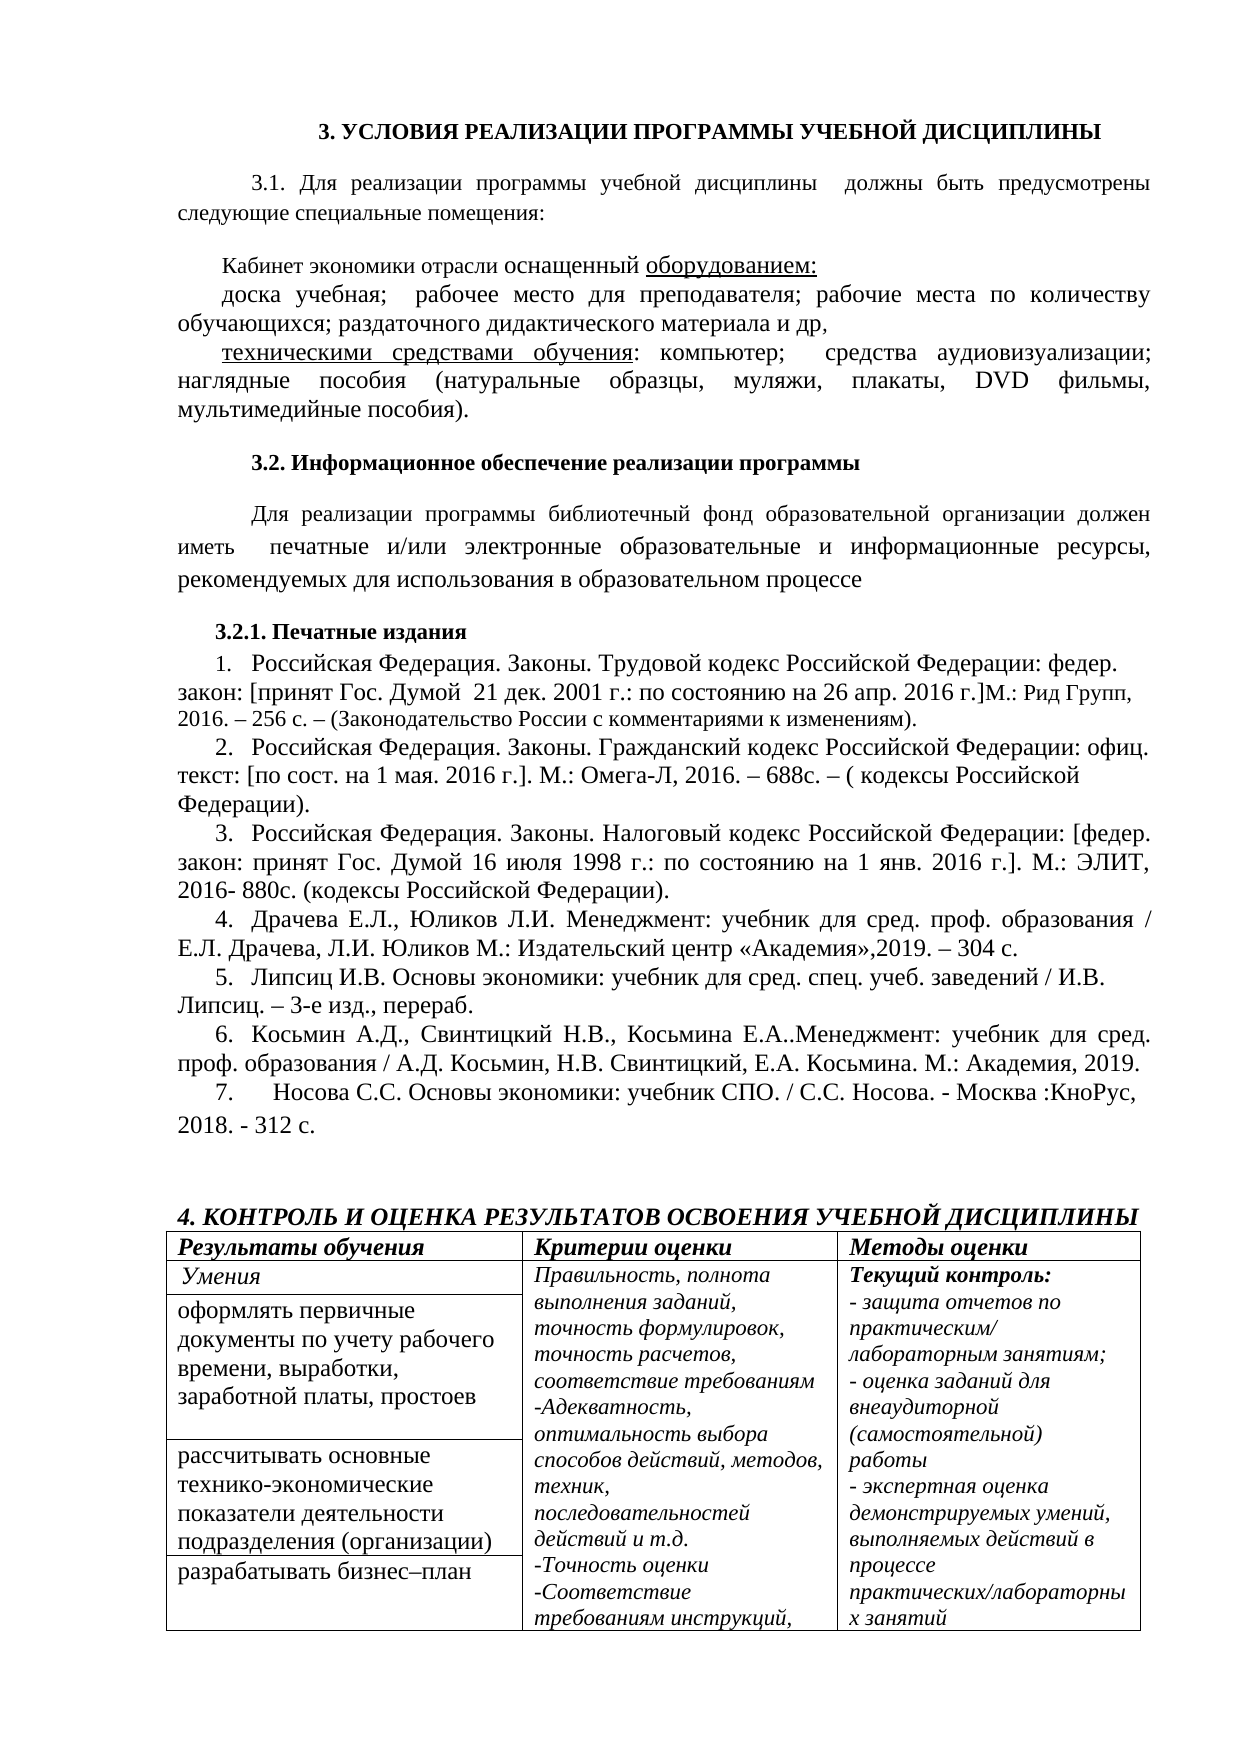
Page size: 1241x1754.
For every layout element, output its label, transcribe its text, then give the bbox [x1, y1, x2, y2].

text Для реализации программы библиотечный фонд образовательной организации должен иметь печатные и/или электронные образовательные и информационные ресурсы, рекомендуемых для использования в образовательном процессе [177, 500, 1152, 593]
text техническими средствами обучения: компьютер; средства аудиовизуализации; наглядные пособия (натуральные образцы, муляжи, плакаты, DVD фильмы, мультимедийные пособия). [177, 337, 1152, 423]
list Российская Федерация. Законы. Трудовой кодекс Российской Федерации: федер. закон: [принят Гос. Думой 21 дек. 2001 г.: по состоянию на 26 апр. 2016 г.]М.: Рид Групп, 2016. – 256 с. – (Законодательство России с комментариями к изменениям). [177, 648, 1152, 732]
list Липсиц И.В. Основы экономики: учебник для сред. спец. учеб. заведений / И.В. Липсиц. – 3-е изд., перераб. [177, 962, 1152, 1019]
list Носова С.С. Основы экономики: учебник СПО. / С.С. Носова. - Москва :КноРус, 2018. - 312 с. [177, 1077, 1152, 1139]
table_cell оформлять первичные документы по учету рабочего времени, выработки, заработной платы, простоев [167, 1295, 522, 1439]
table_cell Умения [167, 1261, 522, 1294]
table_header Результаты обучения [167, 1232, 522, 1260]
list Косьмин А.Д., Свинтицкий Н.В., Косьмина Е.А..Менеджмент: учебник для сред. проф. образования / А.Д. Косьмин, Н.В. Свинтицкий, Е.А. Косьмина. М.: Академия, 2019. [177, 1019, 1152, 1077]
list Драчева Е.Л., Юликов Л.И. Менеджмент: учебник для сред. проф. образования / Е.Л. Драчева, Л.И. Юликов М.: Издательский центр «Академия»,2019. – 304 с. [177, 904, 1152, 962]
table_header Методы оценки [838, 1232, 1140, 1260]
text 3. УСЛОВИЯ РЕАЛИЗАЦИИ ПРОГРАММЫ УЧЕБНОЙ ДИСЦИПЛИНЫ [318, 118, 1152, 144]
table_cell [167, 1556, 522, 1630]
table_header Критерии оценки [523, 1232, 837, 1260]
table_cell рассчитывать основные технико-экономические показатели деятельности подразделения (организации) [167, 1440, 522, 1555]
table_cell Правильность, полнота выполнения заданий, точность формулировок, точность расчетов, соответствие требованиям -Адекватность, оптимальность выбора способов действий, методов, техник, последовательностей действий и т.д. -Точность оценки -Соответствие требованиям инструкций, регламентов -Рациональность действий и т.д. Правильное выполнение заданий в полном объеме [523, 1261, 837, 1630]
list Российская Федерация. Законы. Налоговый кодекс Российской Федерации: [федер. закон: принят Гос. Думой 16 июля 1998 г.: по состоянию на 1 янв. 2016 г.]. М.: ЭЛИТ, 2016- 880с. (кодексы Российской Федерации). [177, 818, 1152, 904]
text 4. КОНТРОЛЬ И ОЦЕНКА РЕЗУЛЬТАТОВ ОСВОЕНИЯ УЧЕБНОЙ ДИСЦИПЛИНЫ [177, 1202, 1152, 1231]
table_cell Текущий контроль: - защита отчетов по практическим/ лабораторным занятиям; - оценка заданий для внеаудиторной (самостоятельной) работы - экспертная оценка демонстрируемых умений, выполняемых действий в процессе практических/лабораторных занятий Промежуточная аттестация: - экспертная оценка выполнения практических заданий на зачете/экзамене [838, 1261, 1140, 1630]
list Российская Федерация. Законы. Гражданский кодекс Российской Федерации: офиц. текст: [по сост. на 1 мая. 2016 г.]. М.: Омега-Л, 2016. – 688с. – ( кодексы Российской Федерации). [177, 732, 1152, 818]
text 3.2. Информационное обеспечение реализации программы [177, 449, 1152, 476]
text Кабинет экономики отрасли оснащенный оборудованием: [177, 250, 1152, 279]
text доска учебная; рабочее место для преподавателя; рабочие места по количеству обучающихся; раздаточного дидактического материала и др, [177, 279, 1152, 337]
text 3.1. Для реализации программы учебной дисциплины должны быть предусмотрены следующие специальные помещения: [177, 169, 1152, 226]
text 3.2.1. Печатные издания [215, 618, 1152, 644]
